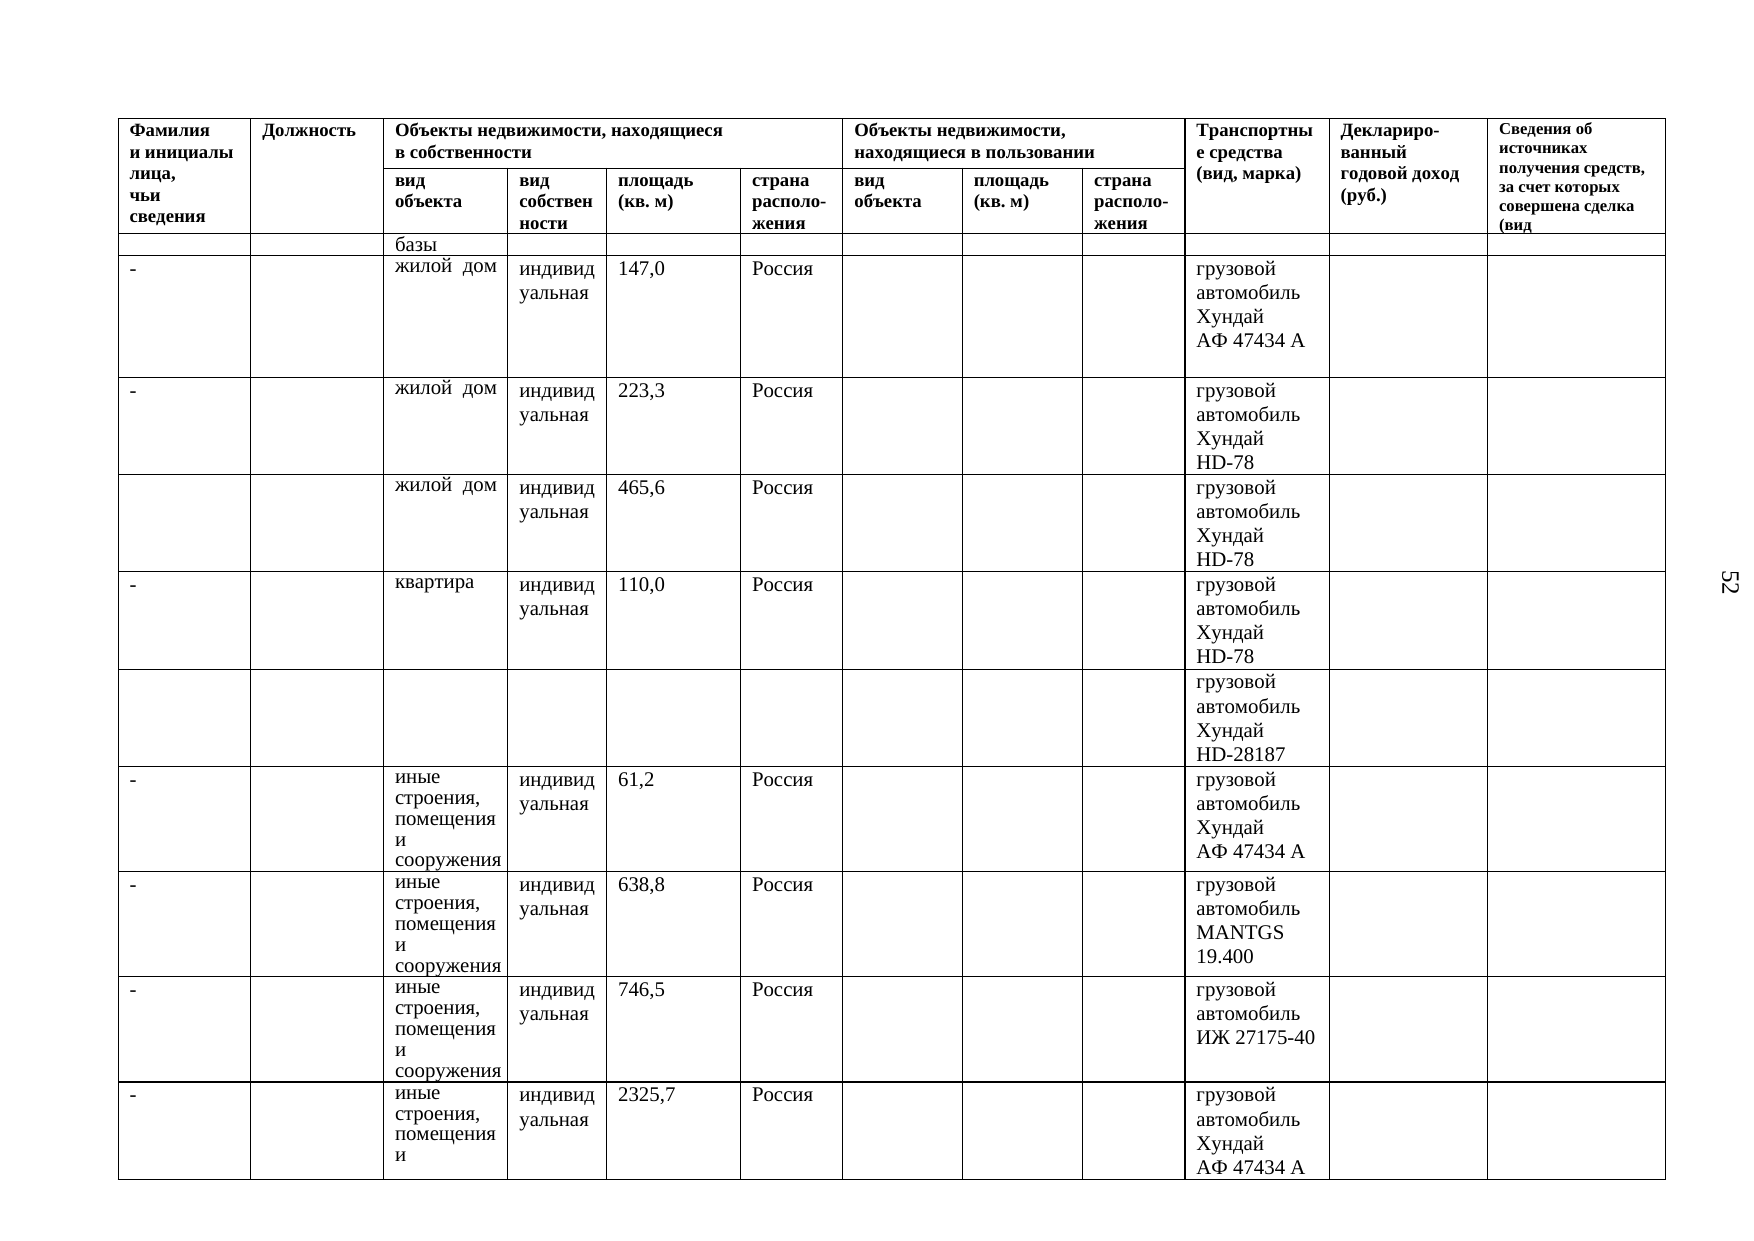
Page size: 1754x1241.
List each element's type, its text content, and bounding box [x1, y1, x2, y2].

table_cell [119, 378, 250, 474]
table_cell площадь (кв. м) [607, 169, 740, 233]
table_header Объекты недвижимости, находящиеся в пользовании [843, 119, 1184, 168]
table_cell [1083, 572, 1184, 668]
table_header Деклариро-ванный годовой доход (руб.) [1330, 119, 1487, 233]
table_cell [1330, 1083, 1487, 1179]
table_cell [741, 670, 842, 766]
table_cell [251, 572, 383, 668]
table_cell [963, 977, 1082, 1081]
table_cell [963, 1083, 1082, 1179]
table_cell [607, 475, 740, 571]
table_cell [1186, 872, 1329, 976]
table_cell вид объекта [384, 169, 507, 233]
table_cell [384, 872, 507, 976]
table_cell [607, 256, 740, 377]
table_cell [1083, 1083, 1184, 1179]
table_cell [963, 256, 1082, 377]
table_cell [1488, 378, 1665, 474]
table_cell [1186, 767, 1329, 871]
table_cell площадь (кв. м) [963, 169, 1082, 233]
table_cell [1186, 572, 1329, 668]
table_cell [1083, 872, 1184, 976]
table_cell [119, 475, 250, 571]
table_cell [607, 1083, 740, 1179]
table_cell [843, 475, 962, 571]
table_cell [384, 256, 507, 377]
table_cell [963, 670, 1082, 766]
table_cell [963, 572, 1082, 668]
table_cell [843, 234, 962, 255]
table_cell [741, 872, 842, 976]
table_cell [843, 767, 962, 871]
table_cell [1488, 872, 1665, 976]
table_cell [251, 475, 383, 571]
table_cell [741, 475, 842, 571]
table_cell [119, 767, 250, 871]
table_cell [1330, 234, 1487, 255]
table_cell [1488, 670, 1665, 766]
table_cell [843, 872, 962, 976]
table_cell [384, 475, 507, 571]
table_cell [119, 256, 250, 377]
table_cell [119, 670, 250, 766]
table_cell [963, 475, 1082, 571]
table_cell вид собственности [508, 169, 606, 233]
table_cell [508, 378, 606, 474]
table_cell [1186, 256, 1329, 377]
table_cell вид объекта [843, 169, 962, 233]
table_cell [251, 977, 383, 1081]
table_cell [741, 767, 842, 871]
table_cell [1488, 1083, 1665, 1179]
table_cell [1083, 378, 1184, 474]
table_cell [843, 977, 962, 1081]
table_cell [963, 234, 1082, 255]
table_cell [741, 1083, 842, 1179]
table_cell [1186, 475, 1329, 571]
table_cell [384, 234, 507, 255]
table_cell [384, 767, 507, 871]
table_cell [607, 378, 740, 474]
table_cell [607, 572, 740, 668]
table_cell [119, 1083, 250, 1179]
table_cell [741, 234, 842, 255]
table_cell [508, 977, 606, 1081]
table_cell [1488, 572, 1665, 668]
table_header Должность [251, 119, 383, 233]
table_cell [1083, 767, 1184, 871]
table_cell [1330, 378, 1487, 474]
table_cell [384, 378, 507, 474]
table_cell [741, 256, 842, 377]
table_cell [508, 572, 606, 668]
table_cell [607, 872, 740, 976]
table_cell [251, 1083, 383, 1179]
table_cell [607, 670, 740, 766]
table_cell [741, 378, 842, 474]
table_header Объекты недвижимости, находящиеся в собственности [384, 119, 842, 168]
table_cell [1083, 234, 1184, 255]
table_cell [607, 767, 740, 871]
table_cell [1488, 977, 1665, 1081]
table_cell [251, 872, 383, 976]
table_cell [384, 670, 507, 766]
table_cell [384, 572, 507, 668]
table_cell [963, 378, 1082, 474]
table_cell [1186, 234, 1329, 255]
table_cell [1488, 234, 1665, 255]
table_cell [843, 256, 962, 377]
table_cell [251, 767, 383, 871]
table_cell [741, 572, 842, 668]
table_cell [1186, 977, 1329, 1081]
table_cell страна располо-жения [741, 169, 842, 233]
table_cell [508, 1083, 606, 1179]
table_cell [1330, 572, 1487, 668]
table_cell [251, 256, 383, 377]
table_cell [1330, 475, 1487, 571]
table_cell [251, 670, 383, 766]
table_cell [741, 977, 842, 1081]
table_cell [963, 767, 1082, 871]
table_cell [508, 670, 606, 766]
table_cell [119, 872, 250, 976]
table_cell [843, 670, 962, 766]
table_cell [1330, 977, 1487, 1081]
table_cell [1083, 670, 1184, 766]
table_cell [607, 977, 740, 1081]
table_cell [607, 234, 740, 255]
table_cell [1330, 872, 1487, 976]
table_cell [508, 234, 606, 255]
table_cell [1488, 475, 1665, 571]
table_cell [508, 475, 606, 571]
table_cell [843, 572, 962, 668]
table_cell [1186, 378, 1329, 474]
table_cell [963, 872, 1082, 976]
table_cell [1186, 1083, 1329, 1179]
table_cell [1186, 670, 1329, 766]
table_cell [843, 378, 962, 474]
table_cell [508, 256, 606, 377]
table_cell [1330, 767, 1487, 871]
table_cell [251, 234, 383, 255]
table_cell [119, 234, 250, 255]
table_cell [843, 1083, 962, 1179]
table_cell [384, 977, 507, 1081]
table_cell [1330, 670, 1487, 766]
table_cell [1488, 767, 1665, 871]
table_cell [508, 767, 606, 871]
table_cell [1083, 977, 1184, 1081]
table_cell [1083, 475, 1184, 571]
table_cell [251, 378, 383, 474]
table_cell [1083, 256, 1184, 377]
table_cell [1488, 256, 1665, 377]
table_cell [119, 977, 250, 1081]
table_header Транспортные средства (вид, марка) [1186, 119, 1329, 233]
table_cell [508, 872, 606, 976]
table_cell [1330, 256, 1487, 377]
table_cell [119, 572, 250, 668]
table_cell страна располо-жения [1083, 169, 1184, 233]
table_header Сведения об источниках получения средств, за счет которых совершена сделка (вид приобретенного имущества, источники) [1488, 119, 1665, 233]
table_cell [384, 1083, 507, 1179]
table_header Фамилия и инициалы лица, чьи сведения размещаются [119, 119, 250, 233]
